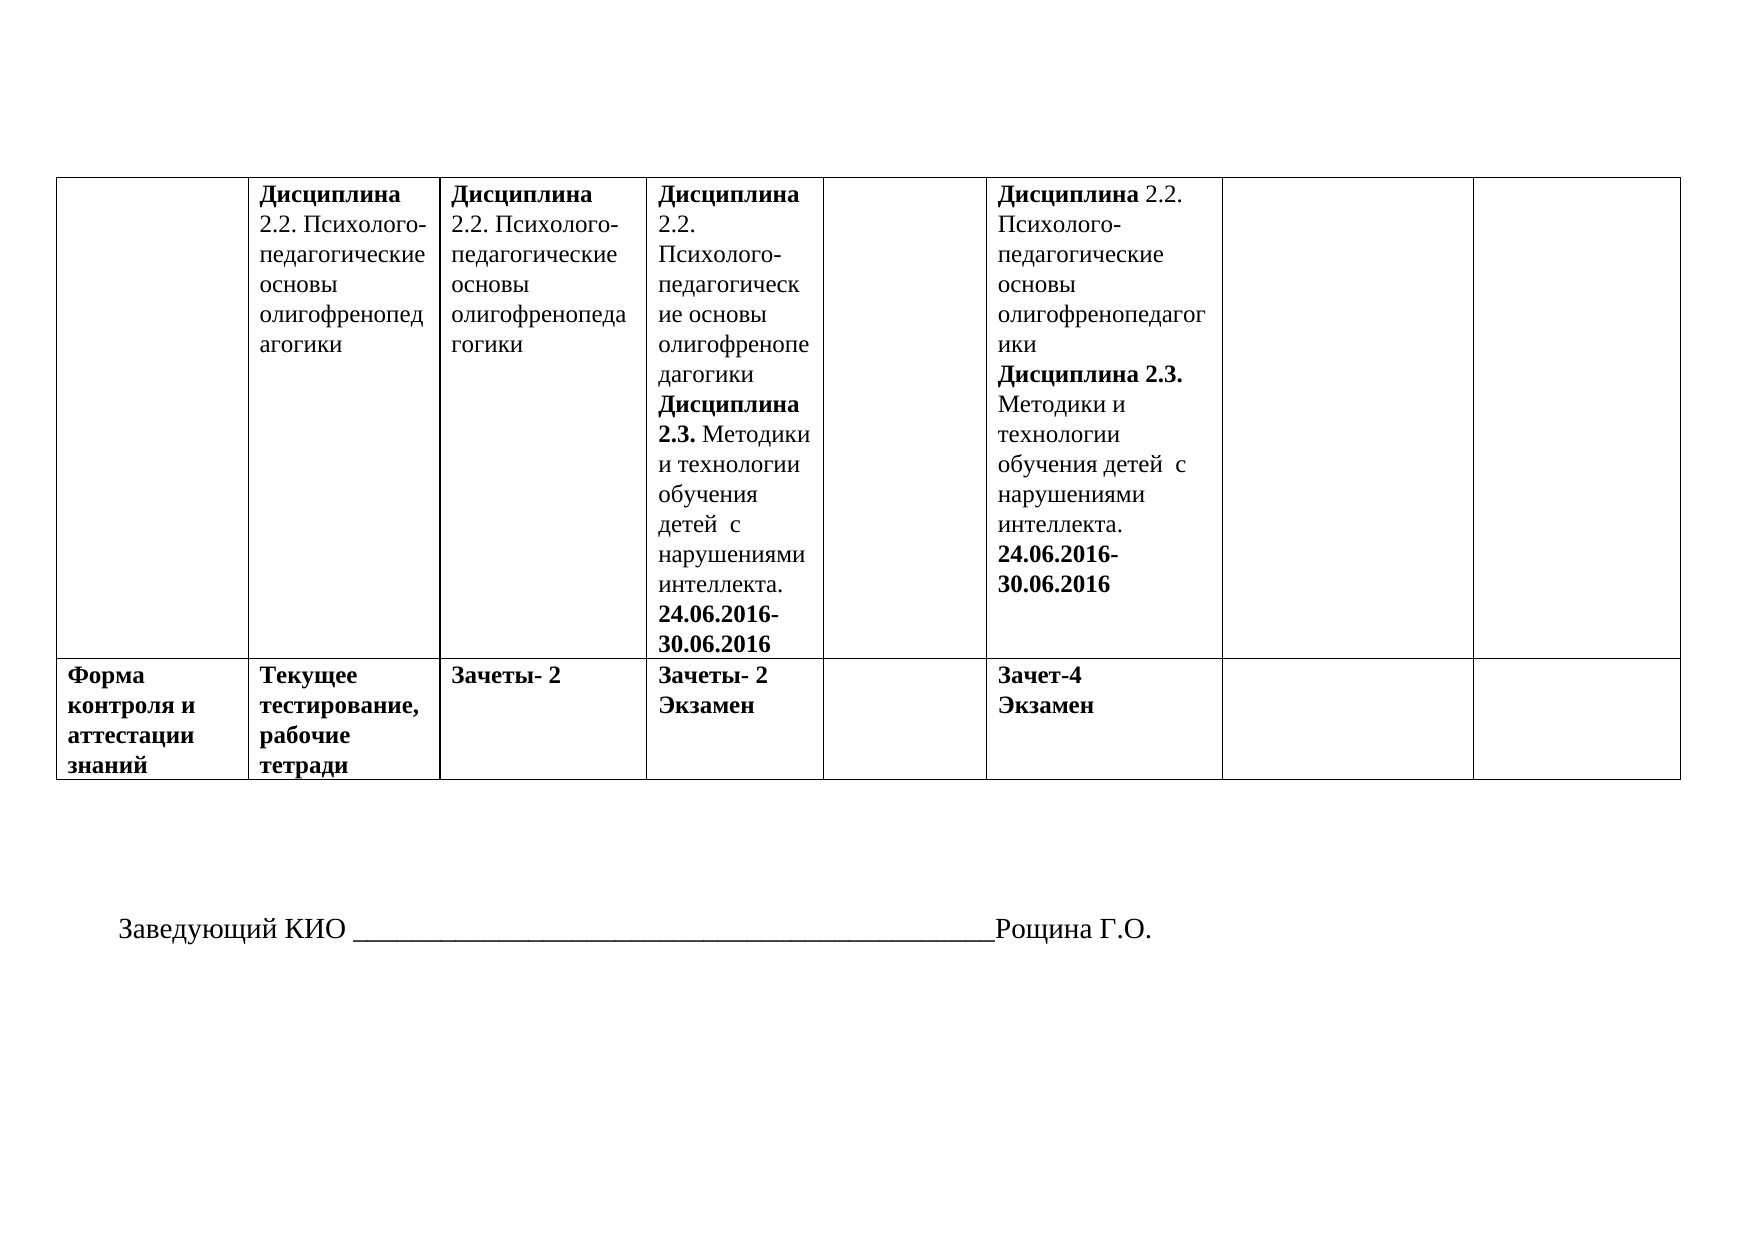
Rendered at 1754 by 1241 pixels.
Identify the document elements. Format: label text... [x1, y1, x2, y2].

table_cell [824, 178, 986, 658]
table_cell [1474, 178, 1680, 658]
table_cell [824, 659, 986, 779]
table_cell Дисциплина 2.2. Психолого-педагогические основы олигофренопедагогики [249, 178, 439, 658]
table_cell [1474, 659, 1680, 779]
table_cell [57, 178, 248, 658]
table_cell Зачеты- 2 [441, 659, 646, 779]
table_cell Текущее тестирование, рабочие тетради [249, 659, 439, 779]
table_cell Зачет-4 Экзамен [987, 659, 1222, 779]
table_cell Дисциплина 2.2. Психолого-педагогические основы олигофренопедагогики Дисциплина 2.3. Методики и технологии обучения детей с нарушениями интеллекта. 24.06.2016- 30.06.2016 [987, 178, 1222, 658]
table_cell [1223, 659, 1473, 779]
table_cell Форма контроля и аттестации знаний [57, 659, 248, 779]
table_cell Дисциплина 2.2. Психолого-педагогические основы олигофренопедагогики [441, 178, 646, 658]
table_cell [1223, 178, 1473, 658]
table_cell Дисциплина 2.2. Психолого-педагогические основы олигофренопедагогики Дисциплина 2.3. Методики и технологии обучения детей с нарушениями интеллекта. 24.06.2016- 30.06.2016 [647, 178, 823, 658]
text Заведующий КИО ____________________________________________Рощина Г.О. [118, 911, 1636, 944]
table_cell Зачеты- 2 Экзамен [647, 659, 823, 779]
